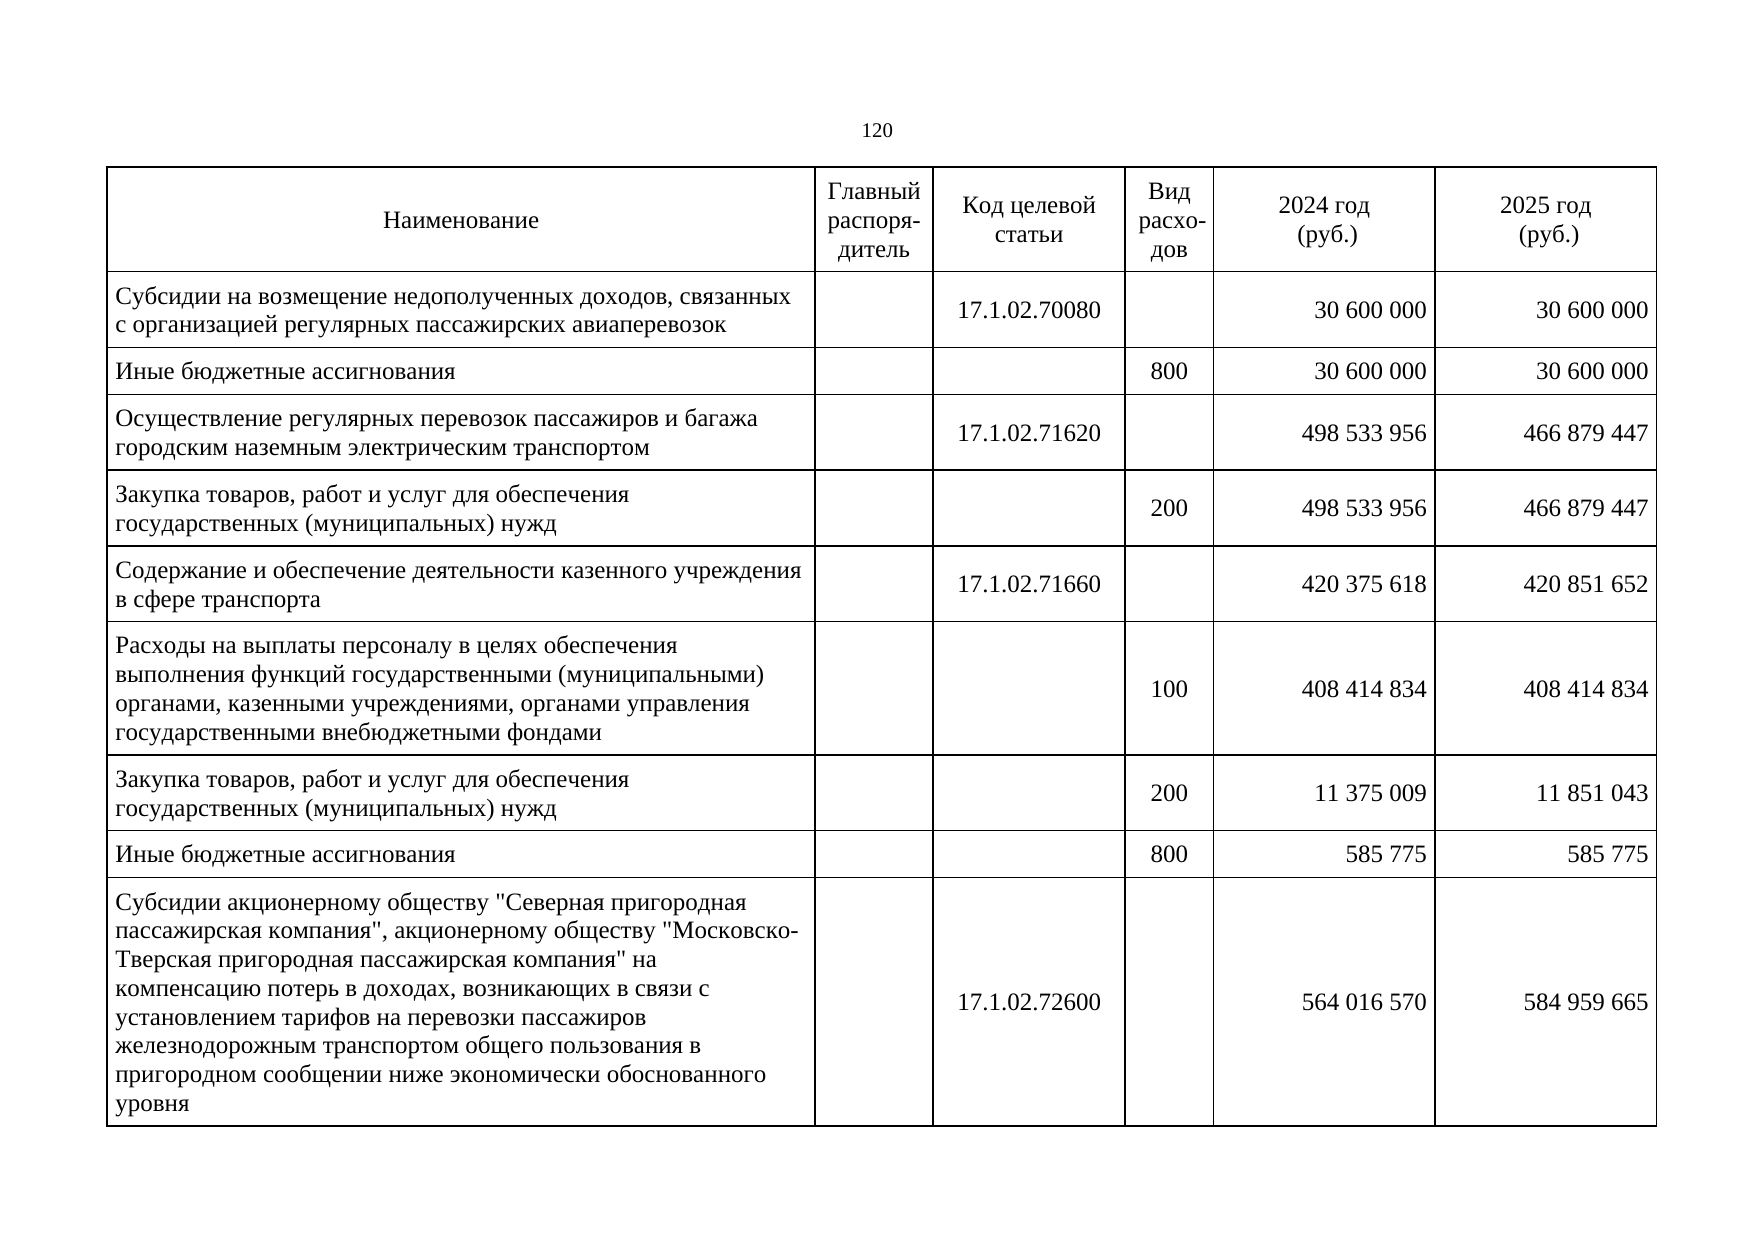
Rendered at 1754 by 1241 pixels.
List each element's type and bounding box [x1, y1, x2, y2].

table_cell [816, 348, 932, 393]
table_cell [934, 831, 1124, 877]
table_header [816, 168, 932, 271]
table_header [1214, 168, 1434, 271]
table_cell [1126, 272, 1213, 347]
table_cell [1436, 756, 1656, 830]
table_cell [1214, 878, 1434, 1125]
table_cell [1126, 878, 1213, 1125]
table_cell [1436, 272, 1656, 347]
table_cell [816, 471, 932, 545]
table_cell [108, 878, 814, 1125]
table_header [108, 168, 814, 271]
table_header [934, 168, 1124, 271]
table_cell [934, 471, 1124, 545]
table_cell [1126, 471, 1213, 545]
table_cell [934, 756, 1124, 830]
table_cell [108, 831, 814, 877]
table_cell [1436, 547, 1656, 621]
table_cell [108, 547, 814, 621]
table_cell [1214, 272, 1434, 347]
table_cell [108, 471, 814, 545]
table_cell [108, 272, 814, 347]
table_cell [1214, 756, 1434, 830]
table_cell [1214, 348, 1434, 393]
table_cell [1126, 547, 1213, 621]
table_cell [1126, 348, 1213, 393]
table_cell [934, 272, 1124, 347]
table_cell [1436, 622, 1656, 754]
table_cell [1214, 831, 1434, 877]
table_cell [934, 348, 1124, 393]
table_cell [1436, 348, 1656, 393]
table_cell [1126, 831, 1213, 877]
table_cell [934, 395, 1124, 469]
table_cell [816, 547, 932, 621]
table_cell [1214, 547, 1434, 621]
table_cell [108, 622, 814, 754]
table_header [1126, 168, 1213, 271]
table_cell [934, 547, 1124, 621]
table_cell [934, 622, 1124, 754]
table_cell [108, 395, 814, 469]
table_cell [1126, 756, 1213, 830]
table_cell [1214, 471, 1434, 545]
table_header [1436, 168, 1656, 271]
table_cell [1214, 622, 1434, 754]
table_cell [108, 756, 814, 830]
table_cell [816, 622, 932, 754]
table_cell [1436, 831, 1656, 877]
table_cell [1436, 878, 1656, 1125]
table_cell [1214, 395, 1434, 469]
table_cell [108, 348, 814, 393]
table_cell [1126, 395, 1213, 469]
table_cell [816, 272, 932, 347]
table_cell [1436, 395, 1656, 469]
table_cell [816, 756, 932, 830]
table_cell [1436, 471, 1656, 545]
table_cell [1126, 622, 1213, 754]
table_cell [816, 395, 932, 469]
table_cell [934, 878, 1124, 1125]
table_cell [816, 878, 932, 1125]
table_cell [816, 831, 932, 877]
